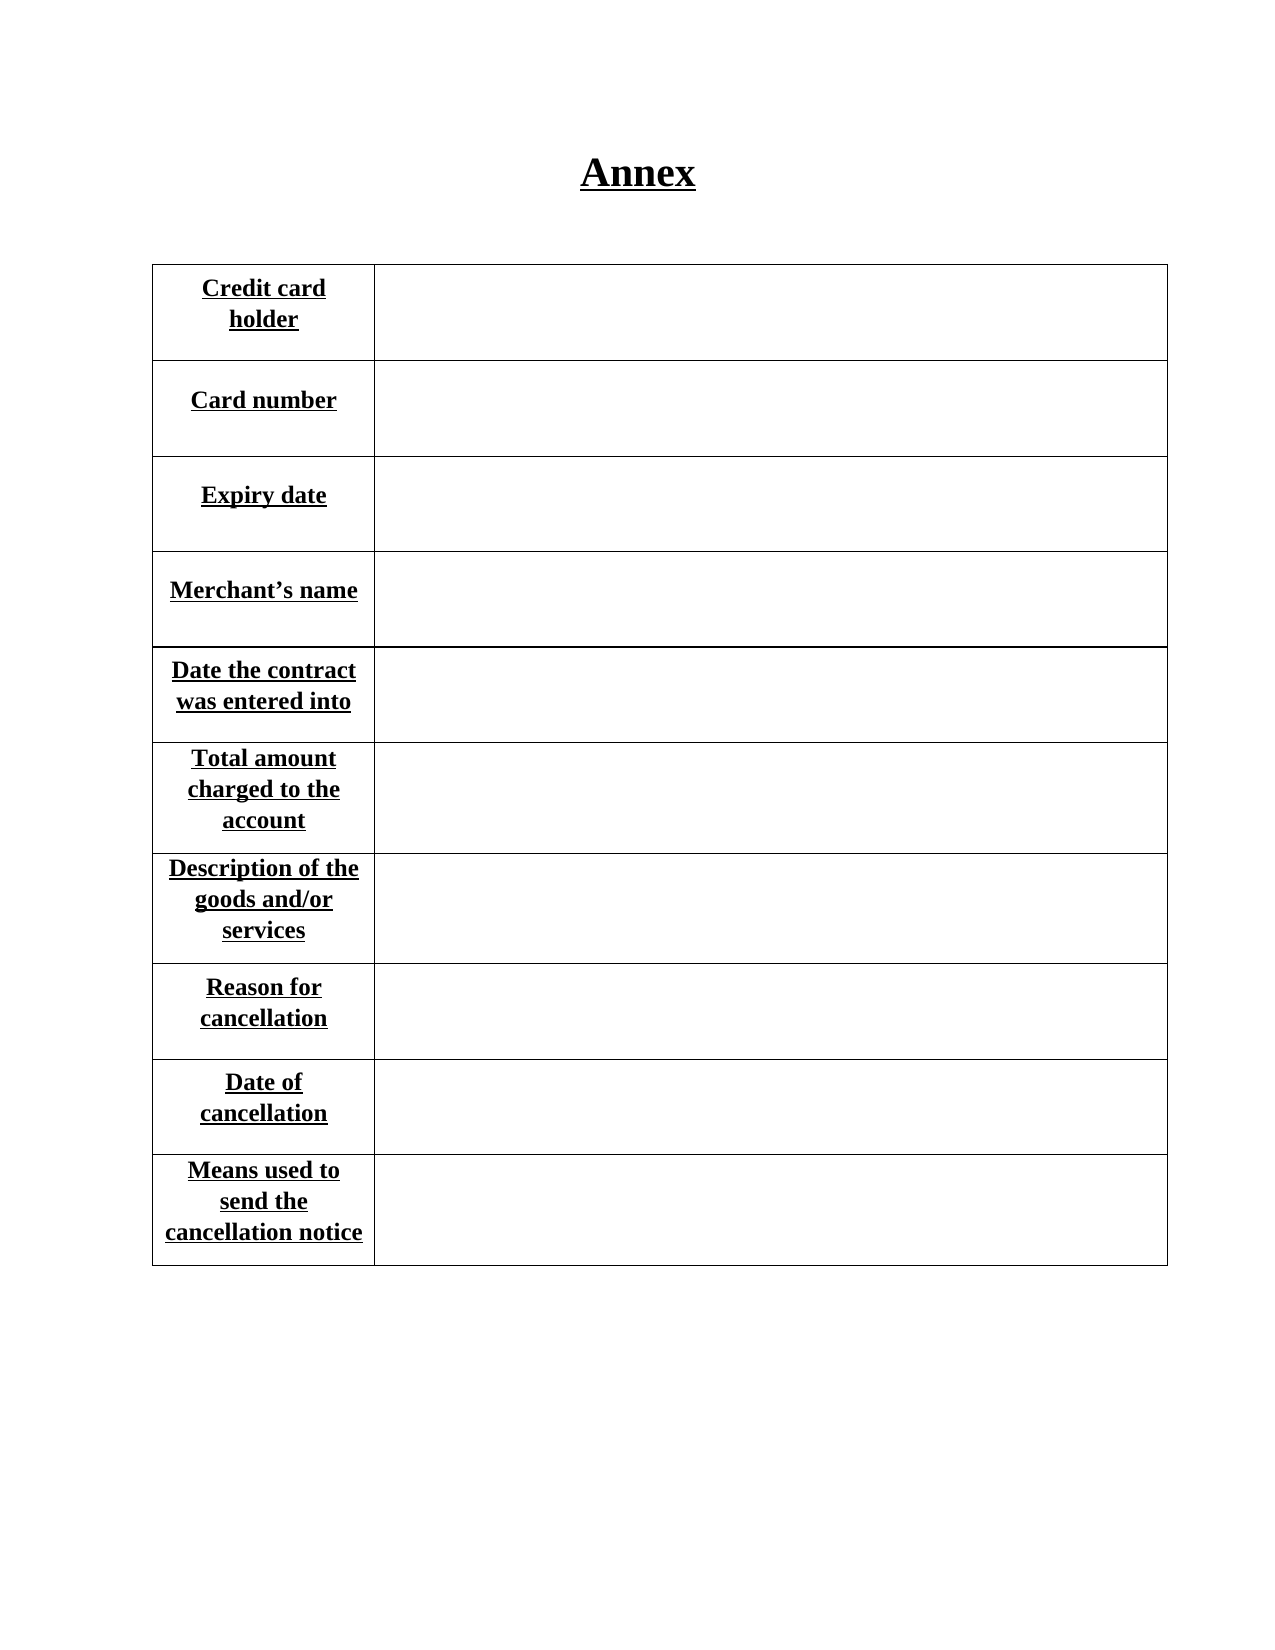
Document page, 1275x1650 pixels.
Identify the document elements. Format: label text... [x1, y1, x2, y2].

table_cell [375, 1155, 1167, 1264]
table_cell [375, 457, 1167, 551]
table_cell [375, 648, 1167, 742]
table_cell Card number [153, 361, 374, 456]
table_header Credit card holder [153, 265, 374, 360]
table_cell [375, 552, 1167, 646]
table_cell [375, 743, 1167, 852]
table_cell [375, 854, 1167, 963]
table_cell Total amount charged to the account [153, 743, 374, 852]
table_cell Merchant’s name [153, 552, 374, 646]
table_cell Description of the goods and/or services [153, 854, 374, 963]
table_cell Date the contract was entered into [153, 648, 374, 742]
table_cell [375, 1060, 1167, 1154]
table_cell Reason for cancellation [153, 964, 374, 1058]
table_cell Expiry date [153, 457, 374, 551]
text Annex [148, 148, 1127, 196]
table_header [375, 265, 1167, 360]
table_cell [375, 964, 1167, 1058]
table_cell Means used to send the cancellation notice [153, 1155, 374, 1264]
table_cell Date of cancellation [153, 1060, 374, 1154]
table_cell [375, 361, 1167, 456]
